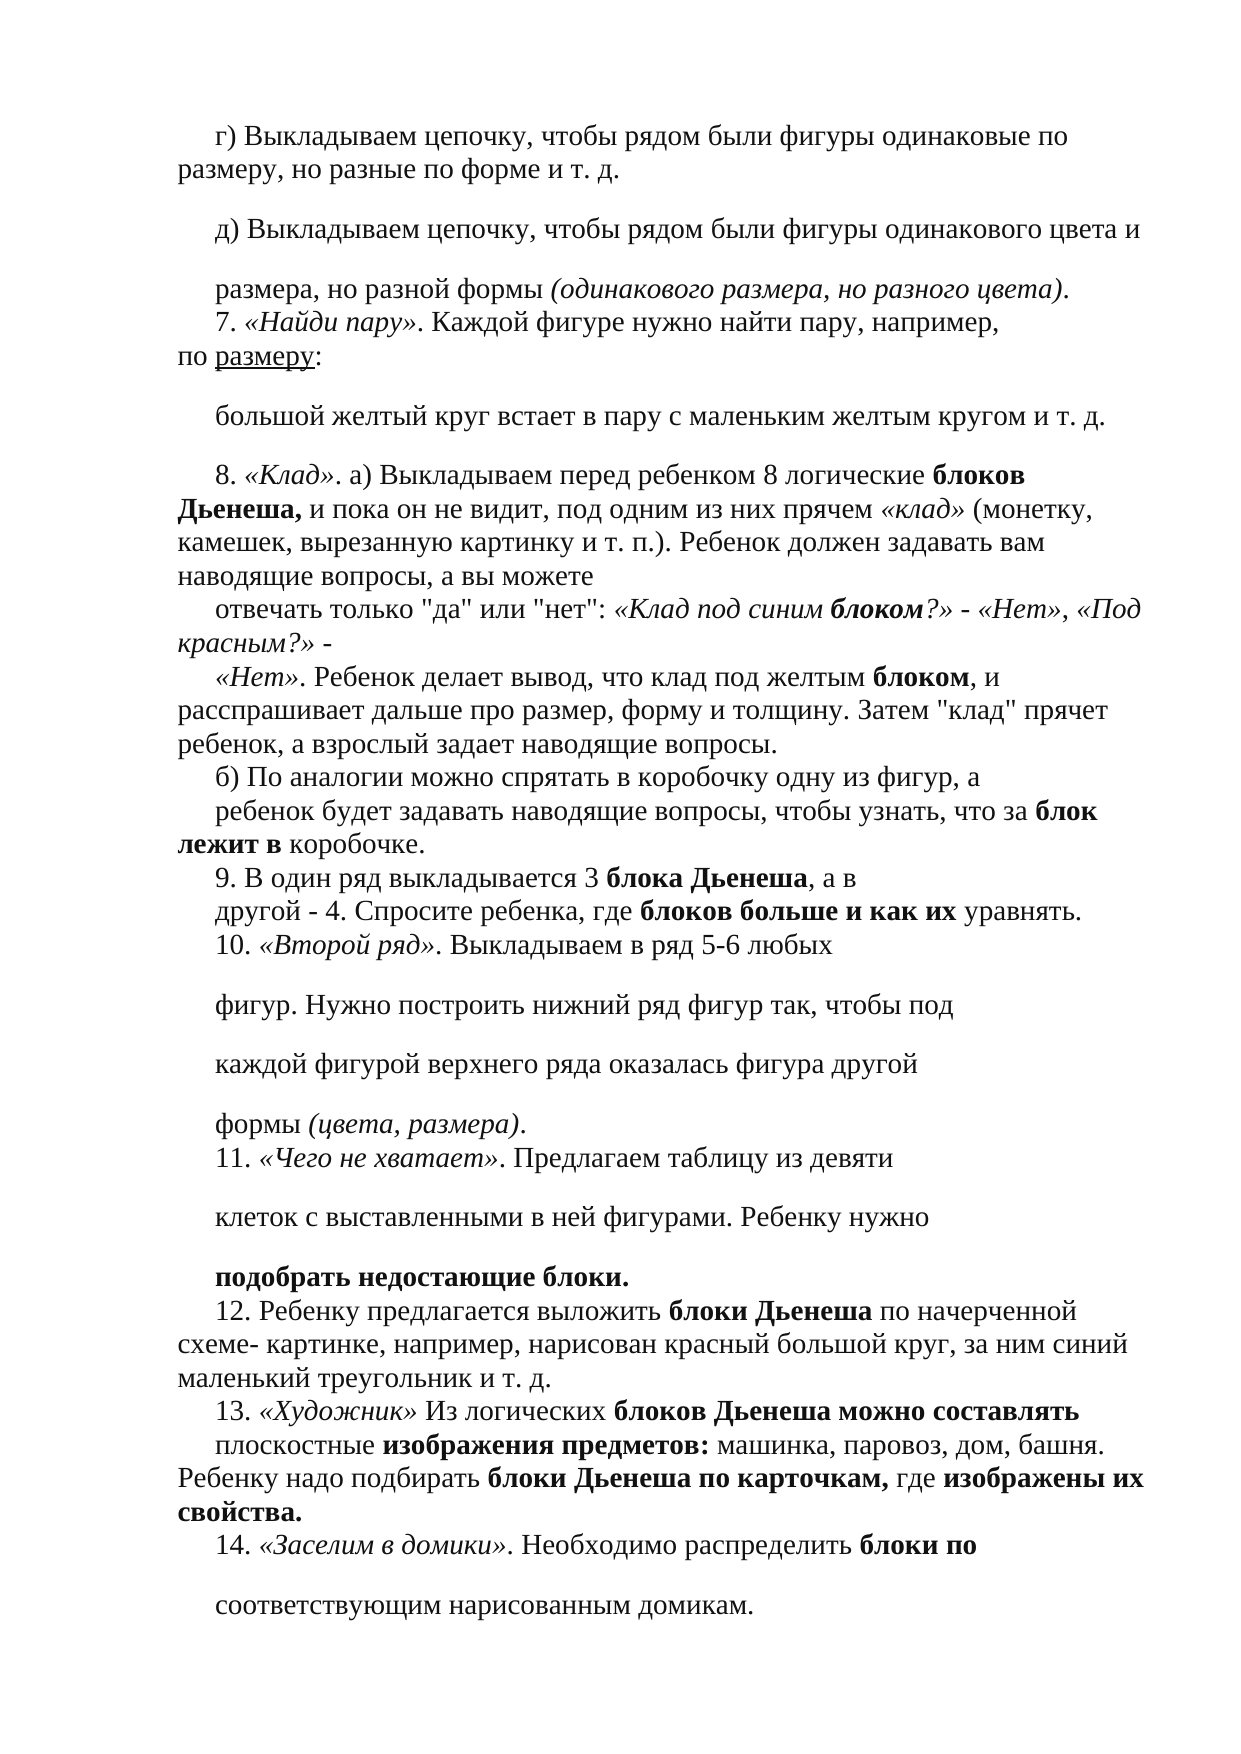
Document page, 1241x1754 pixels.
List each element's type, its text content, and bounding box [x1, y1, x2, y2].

text подобрать недостающие блоки. [177, 1259, 1152, 1293]
text г) Выкладываем цепочку, чтобы рядом были фигуры одинаковые по размеру, но разные по форме и т. д. [177, 118, 1152, 185]
text б) По аналогии можно спрятать в коробочку одну из фигур, а [177, 759, 1152, 793]
text 8. «Клад». а) Выкладываем перед ребенком 8 логические блоков Дьенеша, и пока он не видит, под одним из них прячем «клад» (монетку, камешек, вырезанную картинку и т. п.). Ребенок должен задавать вам наводящие вопросы, а вы можете [177, 457, 1152, 592]
text соответствующим нарисованным домикам. [177, 1587, 1152, 1621]
text большой желтый круг встает в пару с маленьким желтым кругом и т. д. [177, 398, 1152, 431]
text формы (цвета, размера). [177, 1106, 1152, 1140]
text ребенок будет задавать наводящие вопросы, чтобы узнать, что за блок лежит в коробочке. [177, 793, 1152, 860]
text клеток с выставленными в ней фигурами. Ребенку нужно [177, 1199, 1152, 1233]
text 13. «Художник» Из логических блоков Дьенеша можно составлять [177, 1393, 1152, 1427]
text отвечать только "да" или "нет": «Клад под синим блоком?» - «Нет», «Под красным?» - [177, 592, 1152, 659]
text другой - 4. Спросите ребенка, где блоков больше и как их уравнять. [177, 893, 1152, 927]
text «Нет». Ребенок делает вывод, что клад под желтым блоком, и расспрашивает дальше про размер, форму и толщину. Затем "клад" прячет ребенок, а взрослый задает наводящие вопросы. [177, 659, 1152, 759]
text 10. «Второй ряд». Выкладываем в ряд 5-6 любых [177, 927, 1152, 961]
text 12. Ребенку предлагается выложить блоки Дьенеша по начерченной схеме- картинке, например, нарисован красный большой круг, за ним синий маленький треугольник и т. д. [177, 1293, 1152, 1393]
text д) Выкладываем цепочку, чтобы рядом были фигуры одинакового цвета и [177, 211, 1152, 245]
text каждой фигурой верхнего ряда оказалась фигура другой [177, 1046, 1152, 1080]
text 14. «Заселим в домики». Необходимо распределить блоки по [177, 1527, 1152, 1561]
text 7. «Найди пару». Каждой фигуре нужно найти пару, например, по размеру: [177, 304, 1152, 372]
text плоскостные изображения предметов: машинка, паровоз, дом, башня. Ребенку надо подбирать блоки Дьенеша по карточкам, где изображены их свойства. [177, 1427, 1152, 1527]
text 11. «Чего не хватает». Предлагаем таблицу из девяти [177, 1140, 1152, 1173]
text фигур. Нужно построить нижний ряд фигур так, чтобы под [177, 987, 1152, 1020]
text размера, но разной формы (одинакового размера, но разного цвета). [177, 271, 1152, 304]
text 9. В один ряд выкладывается 3 блока Дьенеша, а в [177, 860, 1152, 893]
